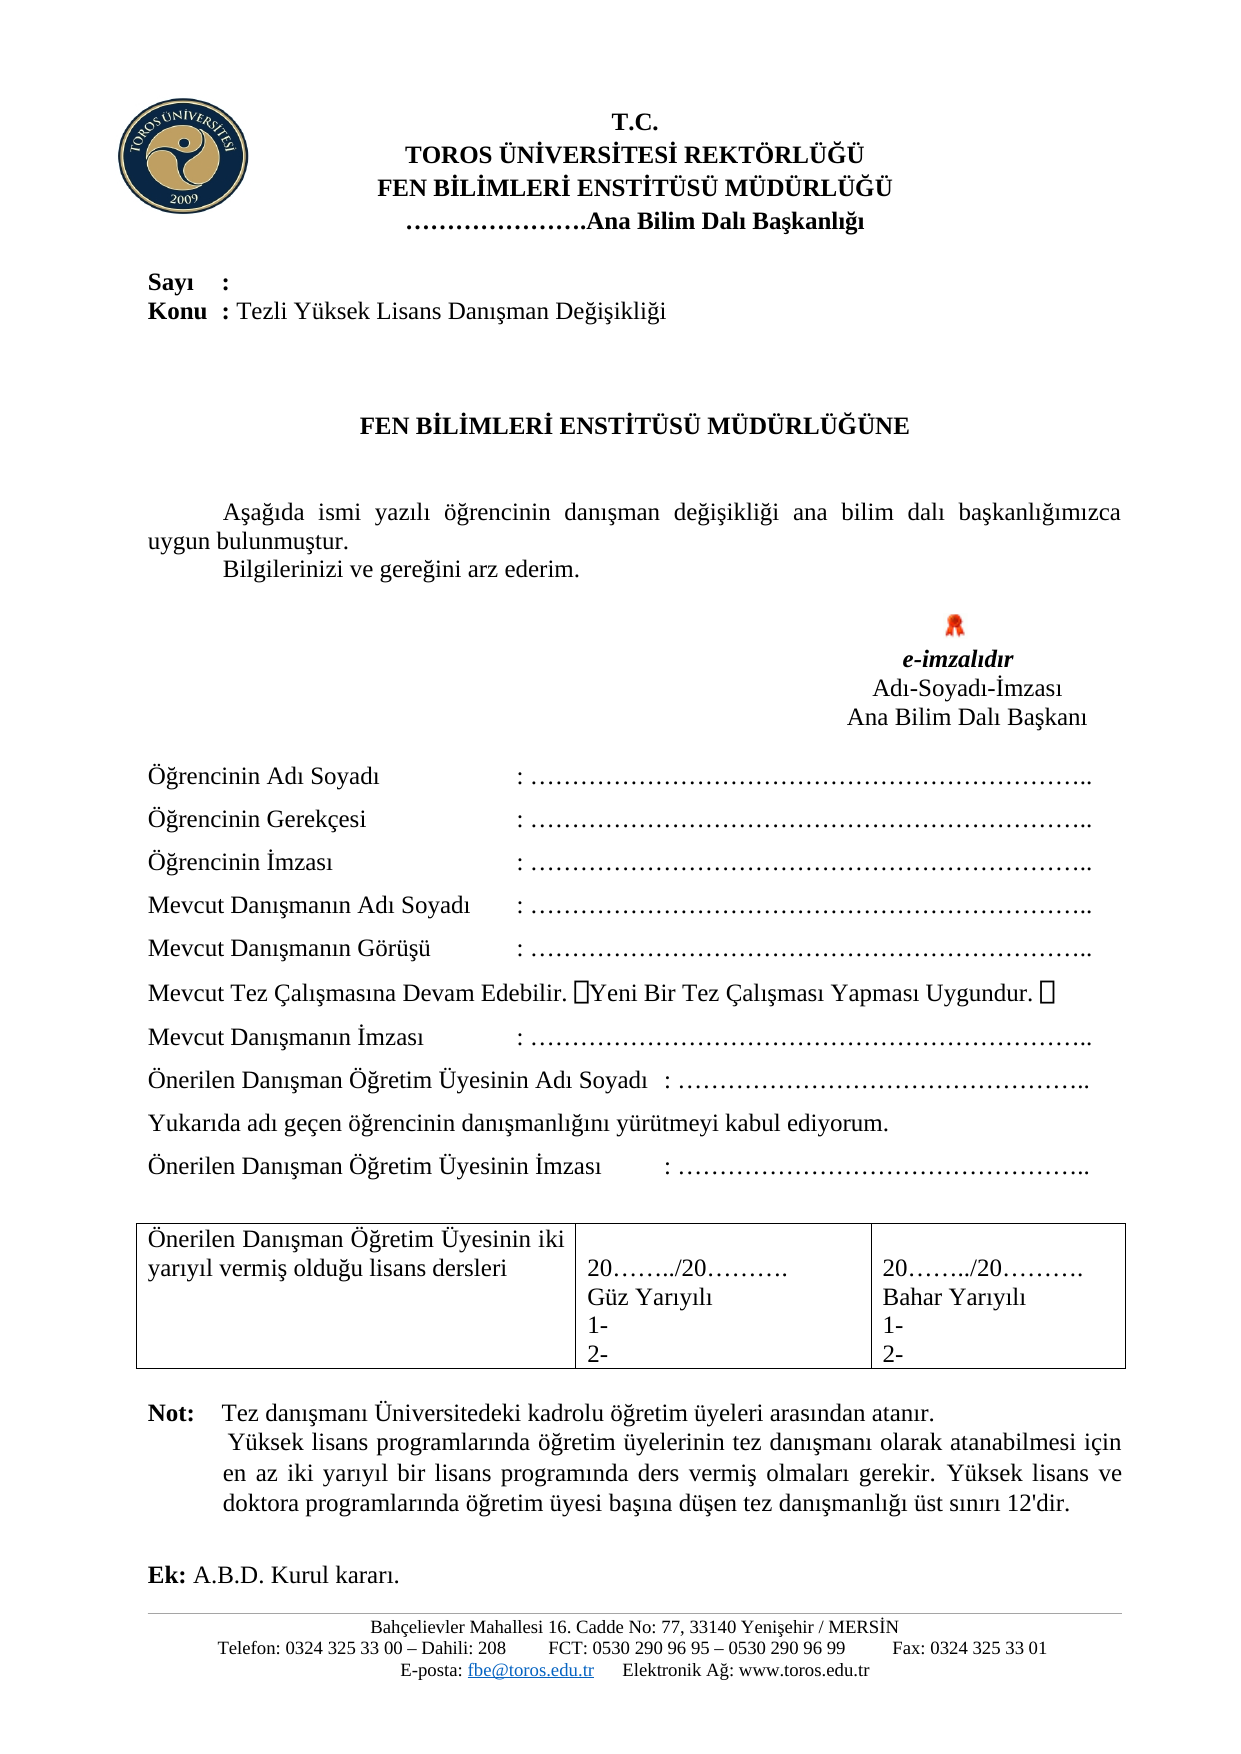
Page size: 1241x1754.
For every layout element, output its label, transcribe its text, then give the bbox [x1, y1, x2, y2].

text Mevcut Danışmanın Adı Soyadı : ………………………………………………………….. [148, 890, 1122, 919]
text Ek: A.B.D. Kurul kararı. [148, 1560, 1122, 1588]
text Aşağıda ismi yazılı öğrencinin danışman değişikliği ana bilim dalı başkanlığımızca uygun bulunmuştur. [148, 497, 1122, 554]
text Konu : Tezli Yüksek Lisans Danışman Değişikliği [148, 296, 1122, 324]
text Mevcut Danışmanın İmzası : ………………………………………………………….. [148, 1022, 1122, 1051]
text e-imzalıdır [738, 644, 1122, 673]
text Önerilen Danışman Öğretim Üyesinin Adı Soyadı : ………………………………………….. [148, 1065, 1122, 1094]
text Öğrencinin Gerekçesi : ………………………………………………………….. [148, 804, 1122, 833]
text Yukarıda adı geçen öğrencinin danışmanlığını yürütmeyi kabul ediyorum. [148, 1108, 1122, 1137]
text Öğrencinin Adı Soyadı : ………………………………………………………….. [148, 761, 1122, 790]
text Adı-Soyadı-İmzası [812, 673, 1122, 702]
text Bilgilerinizi ve gereğini arz ederim. [148, 554, 1122, 583]
picture [111, 92, 252, 218]
text Öğrencinin İmzası : ………………………………………………………….. [148, 847, 1122, 876]
table_header 20……../20………. Bahar Yarıyılı 1- 2- [872, 1224, 1125, 1368]
text Mevcut Tez Çalışmasına Devam Edebilir. ⎕Yeni Bir Tez Çalışması Yapması Uygundur. ⎕ [148, 977, 1122, 1007]
text Not: Tez danışmanı Üniversitedeki kadrolu öğretim üyeleri arasından atanır. [148, 1398, 1122, 1427]
text FEN BİLİMLERİ ENSTİTÜSÜ MÜDÜRLÜĞÜNE [148, 411, 1122, 439]
text Sayı : [148, 267, 1122, 296]
text Mevcut Danışmanın Görüşü : ………………………………………………………….. [148, 933, 1122, 962]
table_header Önerilen Danışman Öğretim Üyesinin iki yarıyıl vermiş olduğu lisans dersleri [137, 1224, 575, 1368]
picture [943, 613, 968, 639]
text Ana Bilim Dalı Başkanı [812, 702, 1122, 731]
text Yüksek lisans programlarında öğretim üyelerinin tez danışmanı olarak atanabilmesi için en az iki yarıyıl bir lisans programında ders vermiş olmaları gerekir. Yüksek lisans ve doktora programlarında öğretim üyesi başına düşen tez danışmanlığı üst sınırı 12'dir. [223, 1427, 1122, 1517]
table_header 20……../20………. Güz Yarıyılı 1- 2- [576, 1224, 871, 1368]
text Önerilen Danışman Öğretim Üyesinin İmzası : ………………………………………….. [148, 1151, 1122, 1180]
